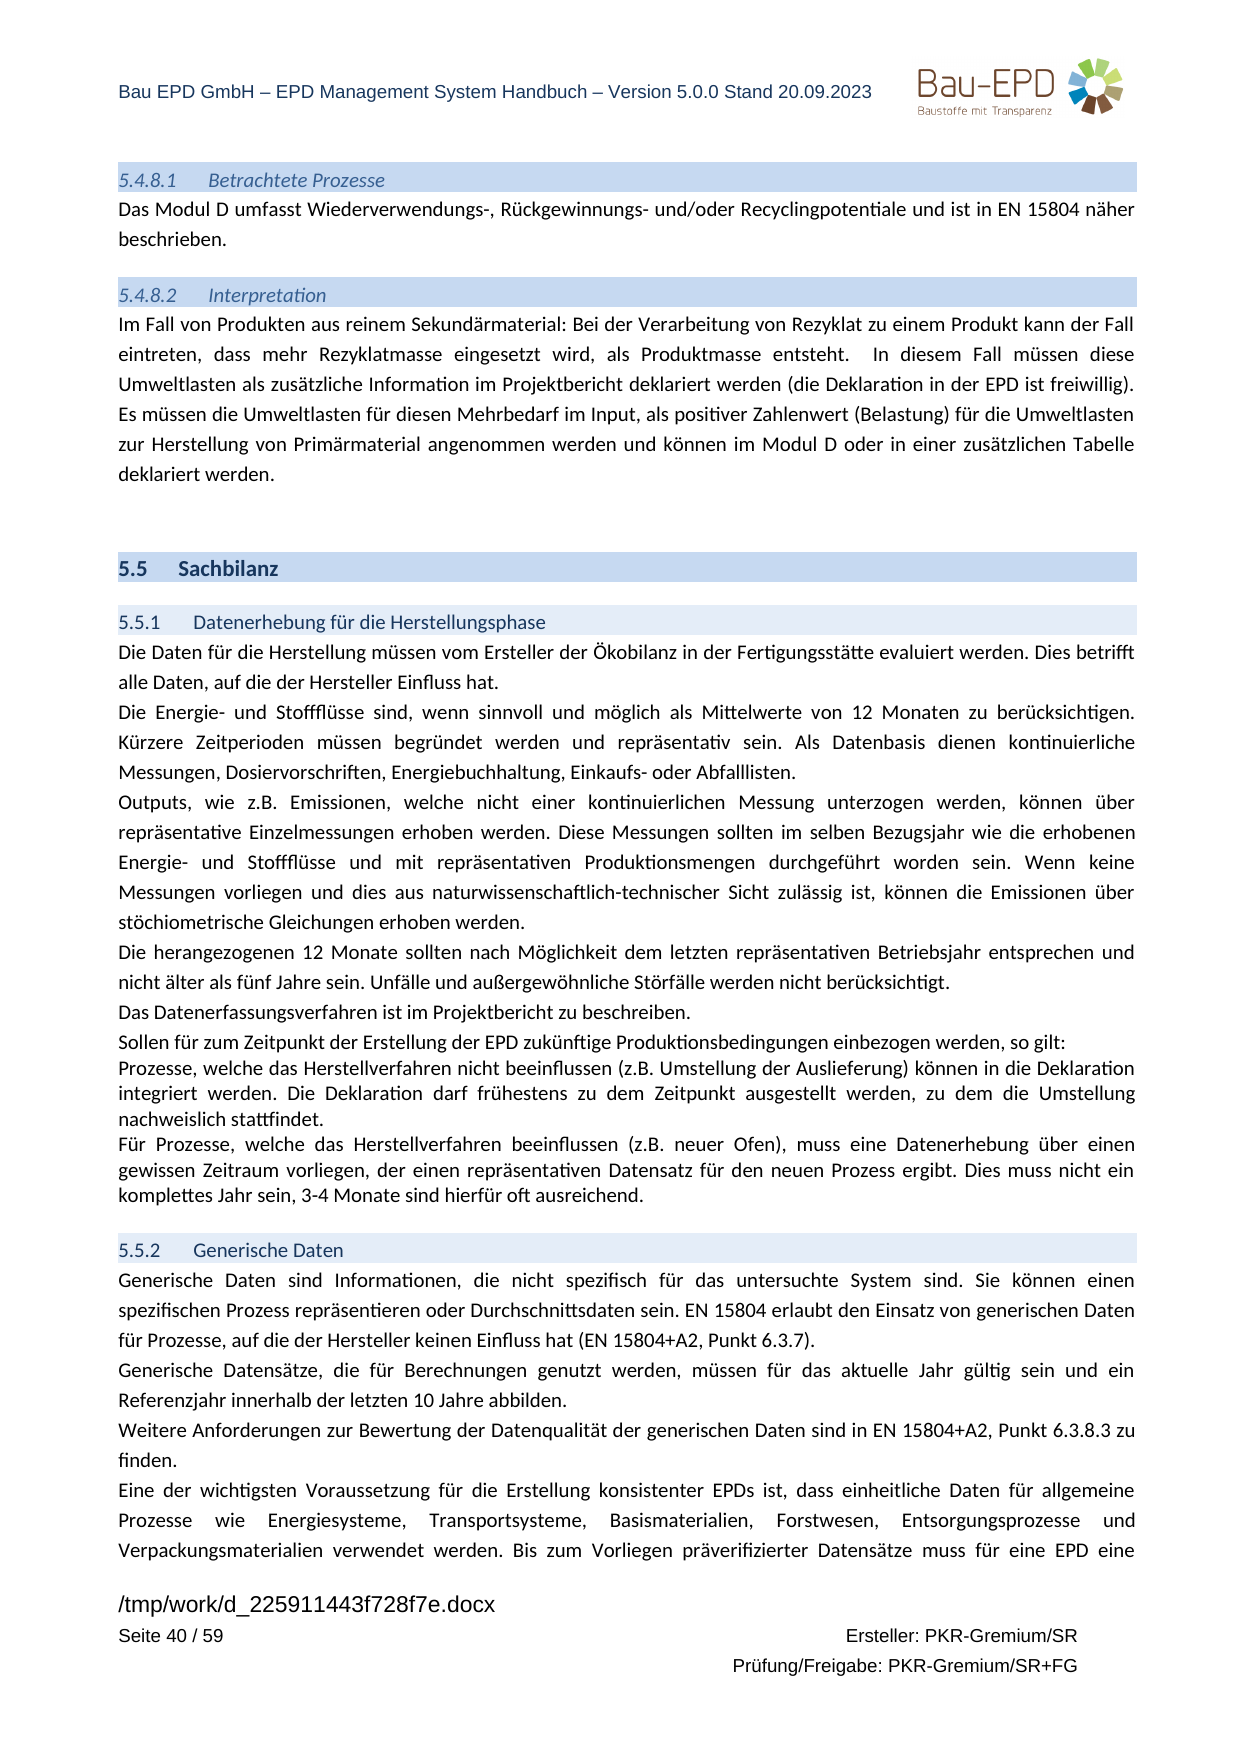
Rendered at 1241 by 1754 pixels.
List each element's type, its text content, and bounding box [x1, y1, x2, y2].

text Für Prozesse, welche das Herstellverfahren beeinflussen (z.B. neuer Ofen), muss eine Datenerhebung über einen gewissen Zeitraum vorliegen, der einen repräsentativen Datensatz für den neuen Prozess ergibt. Dies muss nicht ein komplettes Jahr sein, 3-4 Monate sind hierfür oft ausreichend. [118, 1131, 1137, 1208]
text Das Modul D umfasst Wiederverwendungs-, Rückgewinnungs- und/oder Recyclingpotentiale und ist in EN 15804 näher beschrieben. [118, 192, 1137, 252]
text Sollen für zum Zeitpunkt der Erstellung der EPD zukünftige Produktionsbedingungen einbezogen werden, so gilt: [118, 1025, 1137, 1055]
text Generische Datensätze, die für Berechnungen genutzt werden, müssen für das aktuelle Jahr gültig sein und ein Referenzjahr innerhalb der letzten 10 Jahre abbilden. [118, 1353, 1137, 1413]
subtitle Datenerhebung für die Herstellungsphase [118, 605, 1137, 635]
text Outputs, wie z.B. Emissionen, welche nicht einer kontinuierlichen Messung unterzogen werden, können über repräsentative Einzelmessungen erhoben werden. Diese Messungen sollten im selben Bezugsjahr wie die erhobenen Energie- und Stoffflüsse und mit repräsentativen Produktionsmengen durchgeführt worden sein. Wenn keine Messungen vorliegen und dies aus naturwissenschaftlich-technischer Sicht zulässig ist, können die Emissionen über stöchiometrische Gleichungen erhoben werden. [118, 785, 1137, 935]
subtitle Generische Daten [118, 1233, 1137, 1263]
subtitle Sachbilanz [118, 552, 1137, 582]
text Weitere Anforderungen zur Bewertung der Datenqualität der generischen Daten sind in EN 15804+A2, Punkt 6.3.8.3 zu finden. [118, 1413, 1137, 1473]
text Die Energie- und Stoffflüsse sind, wenn sinnvoll und möglich als Mittelwerte von 12 Monaten zu berücksichtigen. Kürzere Zeitperioden müssen begründet werden und repräsentativ sein. Als Datenbasis dienen kontinuierliche Messungen, Dosiervorschriften, Energiebuchhaltung, Einkaufs- oder Abfalllisten. [118, 695, 1137, 785]
text Die herangezogenen 12 Monate sollten nach Möglichkeit dem letzten repräsentativen Betriebsjahr entsprechen und nicht älter als fünf Jahre sein. Unfälle und außergewöhnliche Störfälle werden nicht berücksichtigt. [118, 935, 1137, 995]
text Die Daten für die Herstellung müssen vom Ersteller der Ökobilanz in der Fertigungsstätte evaluiert werden. Dies betrifft alle Daten, auf die der Hersteller Einfluss hat. [118, 635, 1137, 695]
subtitle Interpretation [118, 277, 1137, 307]
text Prozesse, welche das Herstellverfahren nicht beeinflussen (z.B. Umstellung der Auslieferung) können in die Deklaration integriert werden. Die Deklaration darf frühestens zu dem Zeitpunkt ausgestellt werden, zu dem die Umstellung nachweislich stattfindet. [118, 1055, 1137, 1131]
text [118, 1473, 1137, 1563]
picture [911, 56, 1125, 118]
text Generische Daten sind Informationen, die nicht spezifisch für das untersuchte System sind. Sie können einen spezifischen Prozess repräsentieren oder Durchschnittsdaten sein. EN 15804 erlaubt den Einsatz von generischen Daten für Prozesse, auf die der Hersteller keinen Einfluss hat (EN 15804+A2, Punkt 6.3.7). [118, 1263, 1137, 1353]
subtitle Betrachtete Prozesse [118, 162, 1137, 192]
text Das Datenerfassungsverfahren ist im Projektbericht zu beschreiben. [118, 995, 1137, 1025]
text Im Fall von Produkten aus reinem Sekundärmaterial: Bei der Verarbeitung von Rezyklat zu einem Produkt kann der Fall eintreten, dass mehr Rezyklatmasse eingesetzt wird, als Produktmasse entsteht. In diesem Fall müssen diese Umweltlasten als zusätzliche Information im Projektbericht deklariert werden (die Deklaration in der EPD ist freiwillig). Es müssen die Umweltlasten für diesen Mehrbedarf im Input, als positiver Zahlenwert (Belastung) für die Umweltlasten zur Herstellung von Primärmaterial angenommen werden und können im Modul D oder in einer zusätzlichen Tabelle deklariert werden. [118, 307, 1137, 487]
